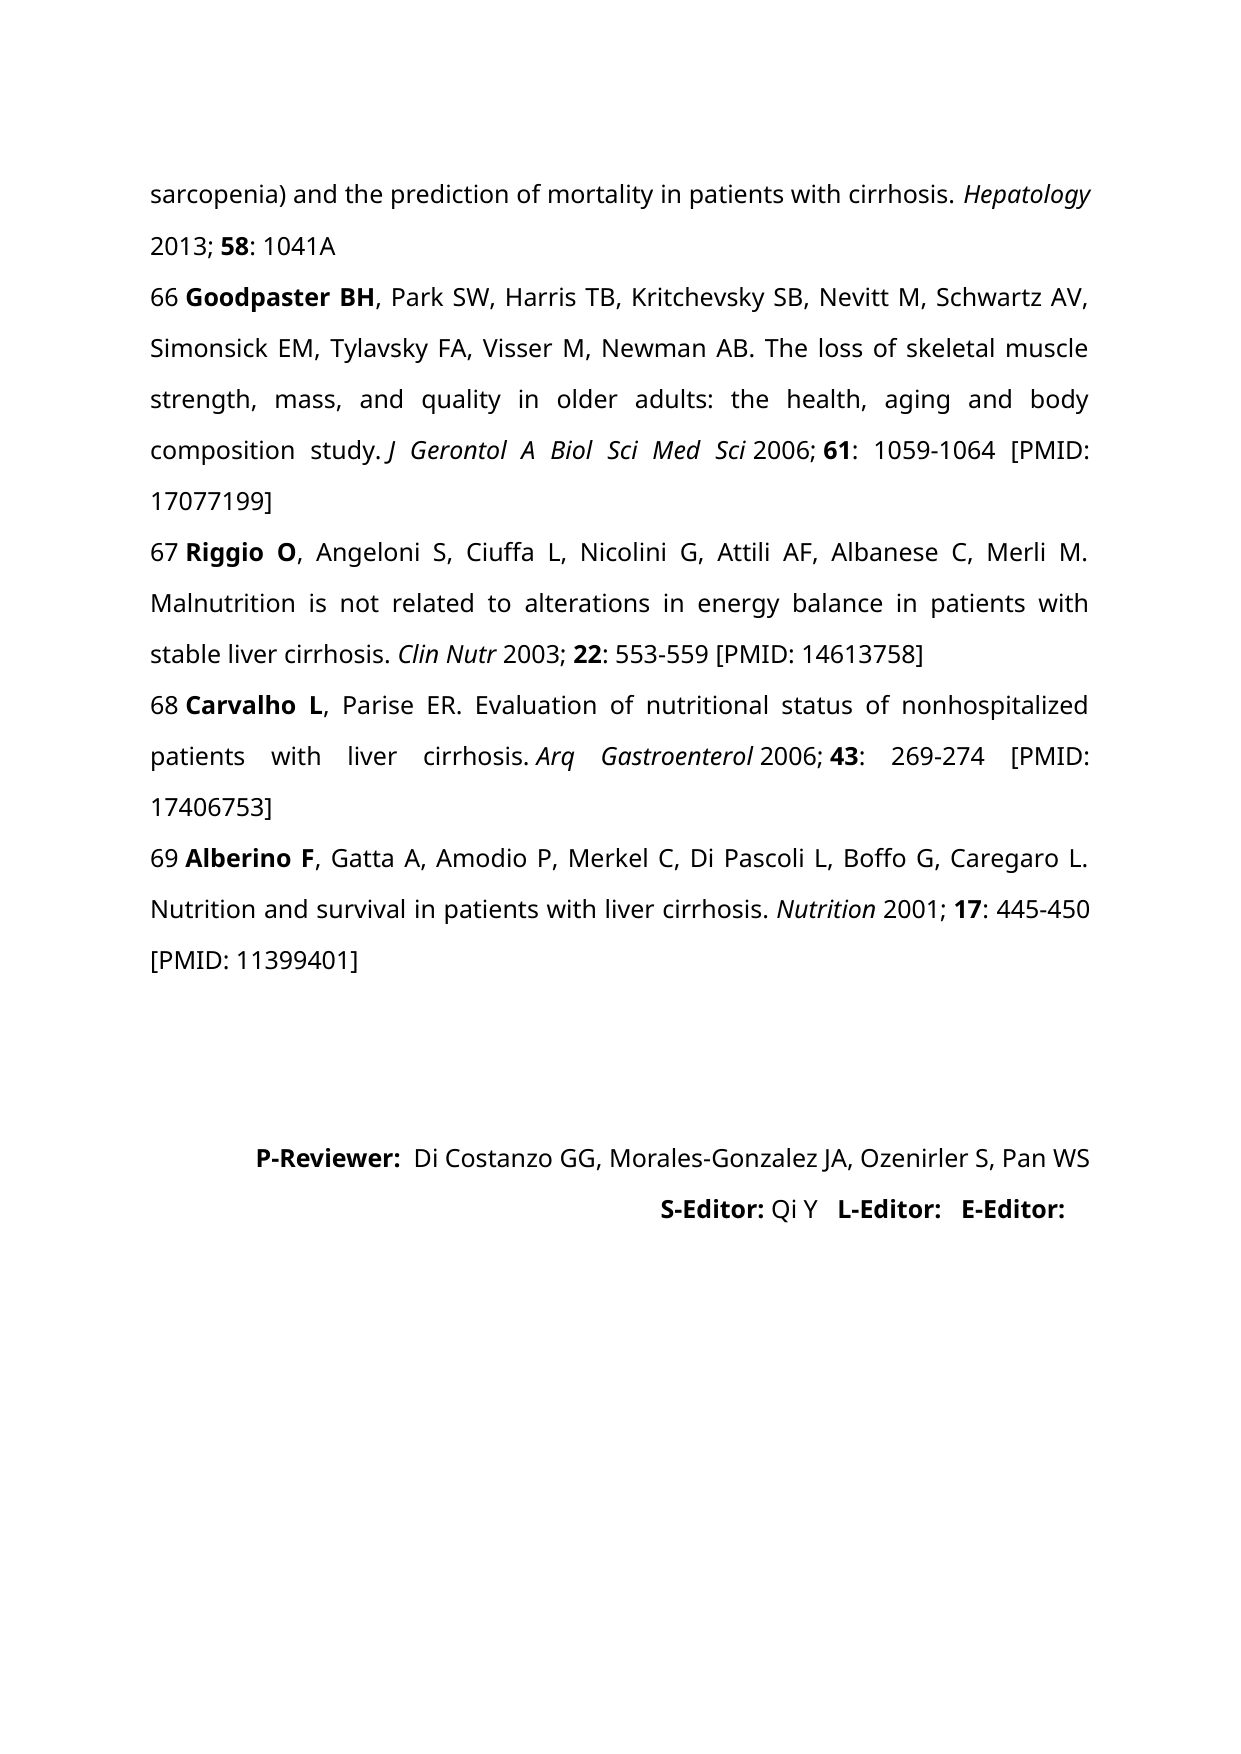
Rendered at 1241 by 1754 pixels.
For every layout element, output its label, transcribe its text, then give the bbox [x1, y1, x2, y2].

list S-Editor: Qi Y L-Editor: E-Editor: [237, 1192, 1065, 1226]
list P-Reviewer: Di Costanzo GG, Morales-Gonzalez JA, Ozenirler S, Pan WS [237, 1141, 1090, 1175]
text 68 Carvalho L, Parise ER. Evaluation of nutritional status of nonhospitalized patients with liver cirrhosis. Arq Gastroenterol 2006; 43: 269-274 [PMID: 17406753] [150, 688, 1090, 824]
text 66 Goodpaster BH, Park SW, Harris TB, Kritchevsky SB, Nevitt M, Schwartz AV, Simonsick EM, Tylavsky FA, Visser M, Newman AB. The loss of skeletal muscle strength, mass, and quality in older adults: the health, aging and body composition study. J Gerontol A Biol Sci Med Sci 2006; 61: 1059-1064 [PMID: 17077199] [150, 279, 1090, 517]
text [150, 177, 1090, 262]
text 67 Riggio O, Angeloni S, Ciuffa L, Nicolini G, Attili AF, Albanese C, Merli M. Malnutrition is not related to alterations in energy balance in patients with stable liver cirrhosis. Clin Nutr 2003; 22: 553-559 [PMID: 14613758] [150, 534, 1090, 671]
text 69 Alberino F, Gatta A, Amodio P, Merkel C, Di Pascoli L, Boffo G, Caregaro L. Nutrition and survival in patients with liver cirrhosis. Nutrition 2001; 17: 445-450 [PMID: 11399401] [150, 841, 1090, 977]
